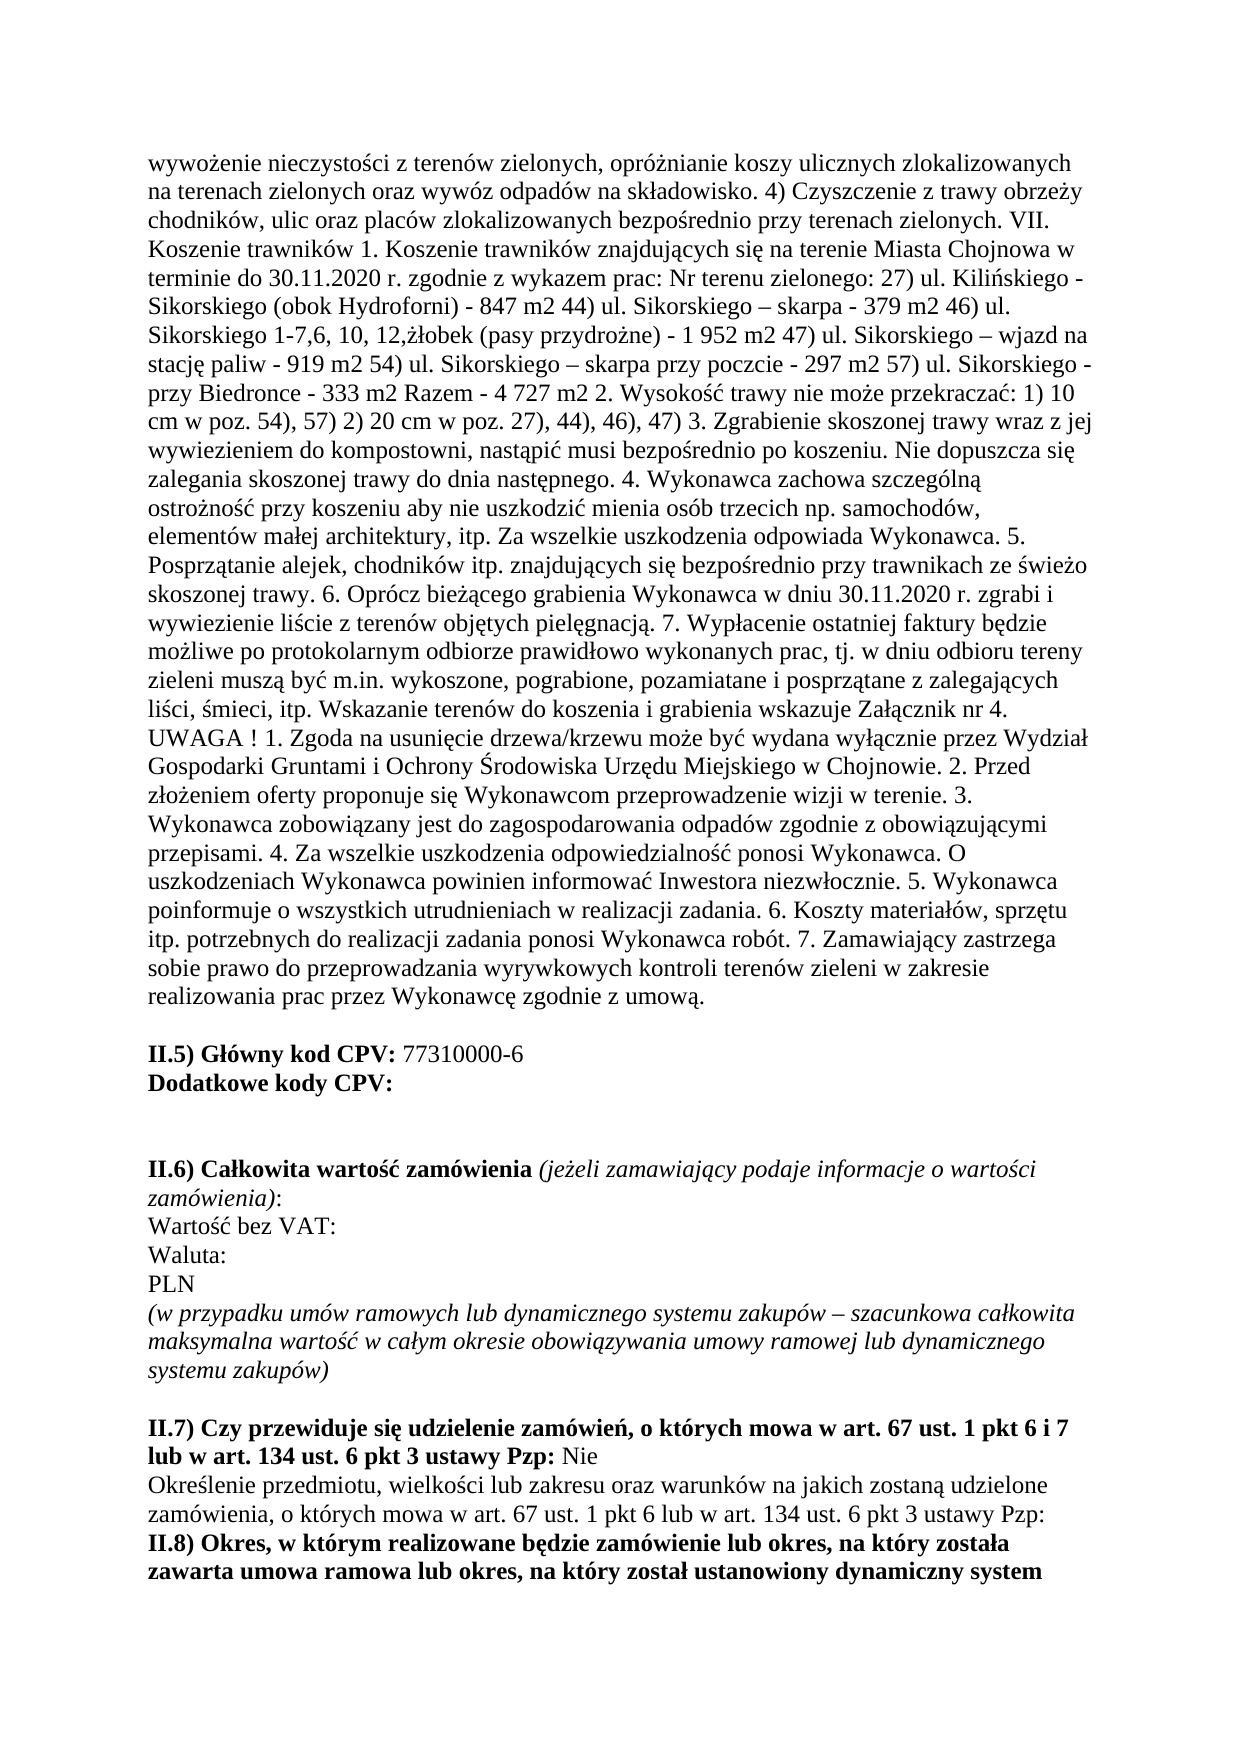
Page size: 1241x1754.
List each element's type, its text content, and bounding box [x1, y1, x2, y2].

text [148, 1384, 1093, 1585]
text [148, 148, 1093, 1269]
text PLN (w przypadku umów ramowych lub dynamicznego systemu zakupów – szacunkowa całkowita maksymalna wartość w całym okresie obowiązywania umowy ramowej lub dynamicznego systemu zakupów) [148, 1269, 1093, 1384]
